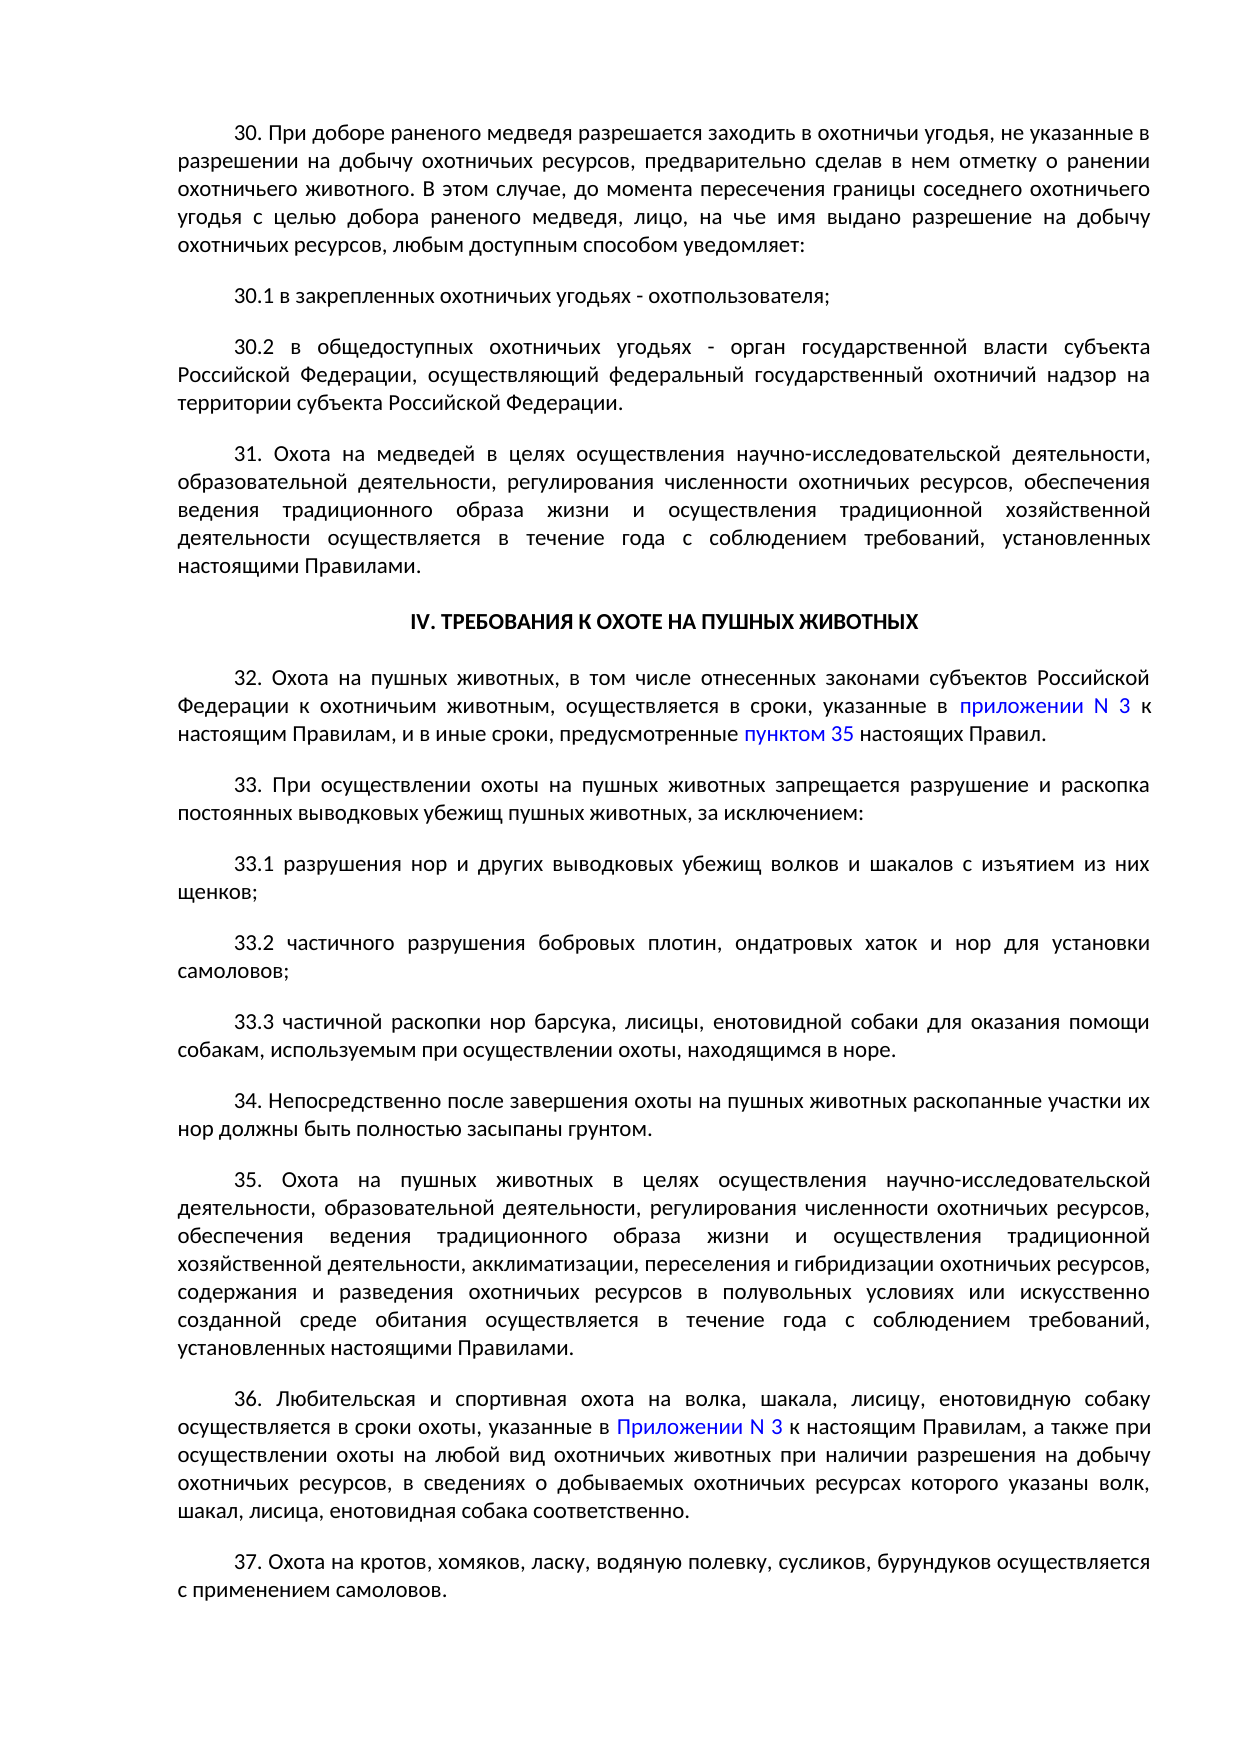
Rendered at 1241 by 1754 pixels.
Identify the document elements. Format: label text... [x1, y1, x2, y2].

text 33.3 частичной раскопки нор барсука, лисицы, енотовидной собаки для оказания помощи собакам, используемым при осуществлении охоты, находящимся в норе. [177, 1007, 1152, 1063]
text 34. Непосредственно после завершения охоты на пушных животных раскопанные участки их нор должны быть полностью засыпаны грунтом. [177, 1086, 1152, 1142]
text 32. Охота на пушных животных, в том числе отнесенных законами субъектов Российской Федерации к охотничьим животным, осуществляется в сроки, указанные в приложении N 3 к настоящим Правилам, и в иные сроки, предусмотренные пунктом 35 настоящих Правил. [177, 663, 1152, 747]
text 31. Охота на медведей в целях осуществления научно-исследовательской деятельности, образовательной деятельности, регулирования численности охотничьих ресурсов, обеспечения ведения традиционного образа жизни и осуществления традиционной хозяйственной деятельности осуществляется в течение года с соблюдением требований, установленных настоящими Правилами. [177, 439, 1152, 579]
text 37. Охота на кротов, хомяков, ласку, водяную полевку, сусликов, бурундуков осуществляется с применением самоловов. [177, 1547, 1152, 1603]
text 36. Любительская и спортивная охота на волка, шакала, лисицу, енотовидную собаку осуществляется в сроки охоты, указанные в Приложении N 3 к настоящим Правилам, а также при осуществлении охоты на любой вид охотничьих животных при наличии разрешения на добычу охотничьих ресурсов, в сведениях о добываемых охотничьих ресурсах которого указаны волк, шакал, лисица, енотовидная собака соответственно. [177, 1384, 1152, 1524]
text 33.2 частичного разрушения бобровых плотин, ондатровых хаток и нор для установки самоловов; [177, 928, 1152, 984]
text 30.1 в закрепленных охотничьих угодьях - охотпользователя; [177, 281, 1152, 309]
text 33. При осуществлении охоты на пушных животных запрещается разрушение и раскопка постоянных выводковых убежищ пушных животных, за исключением: [177, 770, 1152, 826]
text 30. При доборе раненого медведя разрешается заходить в охотничьи угодья, не указанные в разрешении на добычу охотничьих ресурсов, предварительно сделав в нем отметку о ранении охотничьего животного. В этом случае, до момента пересечения границы соседнего охотничьего угодья с целью добора раненого медведя, лицо, на чье имя выдано разрешение на добычу охотничьих ресурсов, любым доступным способом уведомляет: [177, 118, 1152, 258]
title IV. ТРЕБОВАНИЯ К ОХОТЕ НА ПУШНЫХ ЖИВОТНЫХ [177, 607, 1152, 635]
text 35. Охота на пушных животных в целях осуществления научно-исследовательской деятельности, образовательной деятельности, регулирования численности охотничьих ресурсов, обеспечения ведения традиционного образа жизни и осуществления традиционной хозяйственной деятельности, акклиматизации, переселения и гибридизации охотничьих ресурсов, содержания и разведения охотничьих ресурсов в полувольных условиях или искусственно созданной среде обитания осуществляется в течение года с соблюдением требований, установленных настоящими Правилами. [177, 1165, 1152, 1361]
text 33.1 разрушения нор и других выводковых убежищ волков и шакалов с изъятием из них щенков; [177, 849, 1152, 905]
text 30.2 в общедоступных охотничьих угодьях - орган государственной власти субъекта Российской Федерации, осуществляющий федеральный государственный охотничий надзор на территории субъекта Российской Федерации. [177, 332, 1152, 416]
